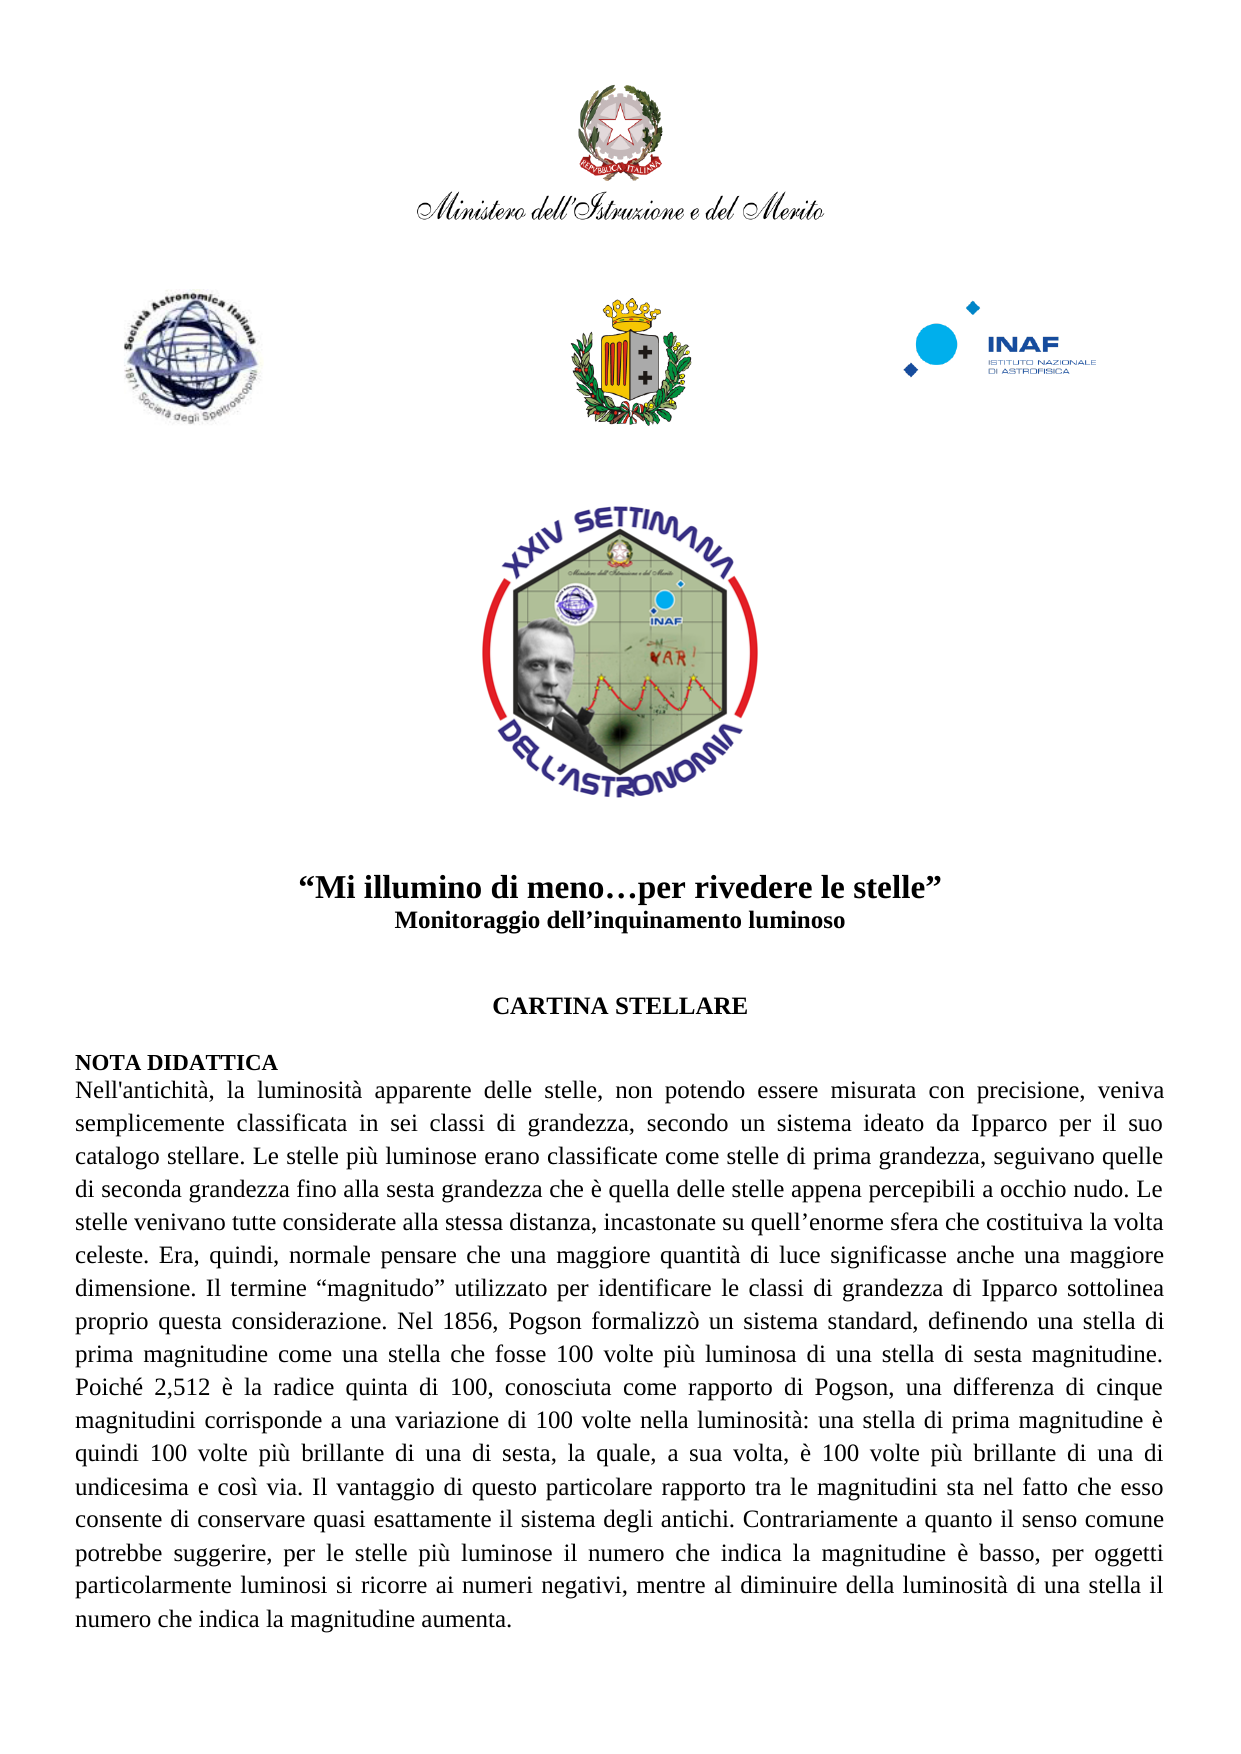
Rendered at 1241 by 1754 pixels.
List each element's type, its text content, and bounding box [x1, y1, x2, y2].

text NOTA DIDATTICA [75, 1049, 1165, 1075]
text Nell'antichità, la luminosità apparente delle stelle, non potendo essere misurata con precisione, veniva semplicemente classificata in sei classi di grandezza, secondo un sistema ideato da Ipparco per il suo catalogo stellare. Le stelle più luminose erano classificate come stelle di prima grandezza, seguivano quelle di seconda grandezza fino alla sesta grandezza che è quella delle stelle appena percepibili a occhio nudo. Le stelle venivano tutte considerate alla stessa distanza, incastonate su quell’enorme sfera che costituiva la volta celeste. Era, quindi, normale pensare che una maggiore quantità di luce significasse anche una maggiore dimensione. Il termine “magnitudo” utilizzato per identificare le classi di grandezza di Ipparco sottolinea proprio questa considerazione. Nel 1856, Pogson formalizzò un sistema standard, definendo una stella di prima magnitudine come una stella che fosse 100 volte più luminosa di una stella di sesta magnitudine. Poiché 2,512 è la radice quinta di 100, conosciuta come rapporto di Pogson, una differenza di cinque magnitudini corrisponde a una variazione di 100 volte nella luminosità: una stella di prima magnitudine è quindi 100 volte più brillante di una di sesta, la quale, a sua volta, è 100 volte più brillante di una di undicesima e così via. Il vantaggio di questo particolare rapporto tra le magnitudini sta nel fatto che esso consente di conservare quasi esattamente il sistema degli antichi. Contrariamente a quanto il senso comune potrebbe suggerire, per le stelle più luminose il numero che indica la magnitudine è basso, per oggetti particolarmente luminosi si ricorre ai numeri negativi, mentre al diminuire della luminosità di una stella il numero che indica la magnitudine aumenta. [75, 1075, 1165, 1632]
text CARTINA STELLARE [75, 991, 1165, 1020]
picture [464, 496, 776, 808]
picture [841, 261, 1158, 427]
text Monitoraggio dell’inquinamento luminoso [75, 905, 1165, 934]
picture [401, 75, 840, 236]
picture [570, 298, 692, 426]
text “Mi illumino di meno…per rivedere le stelle” [75, 867, 1165, 905]
